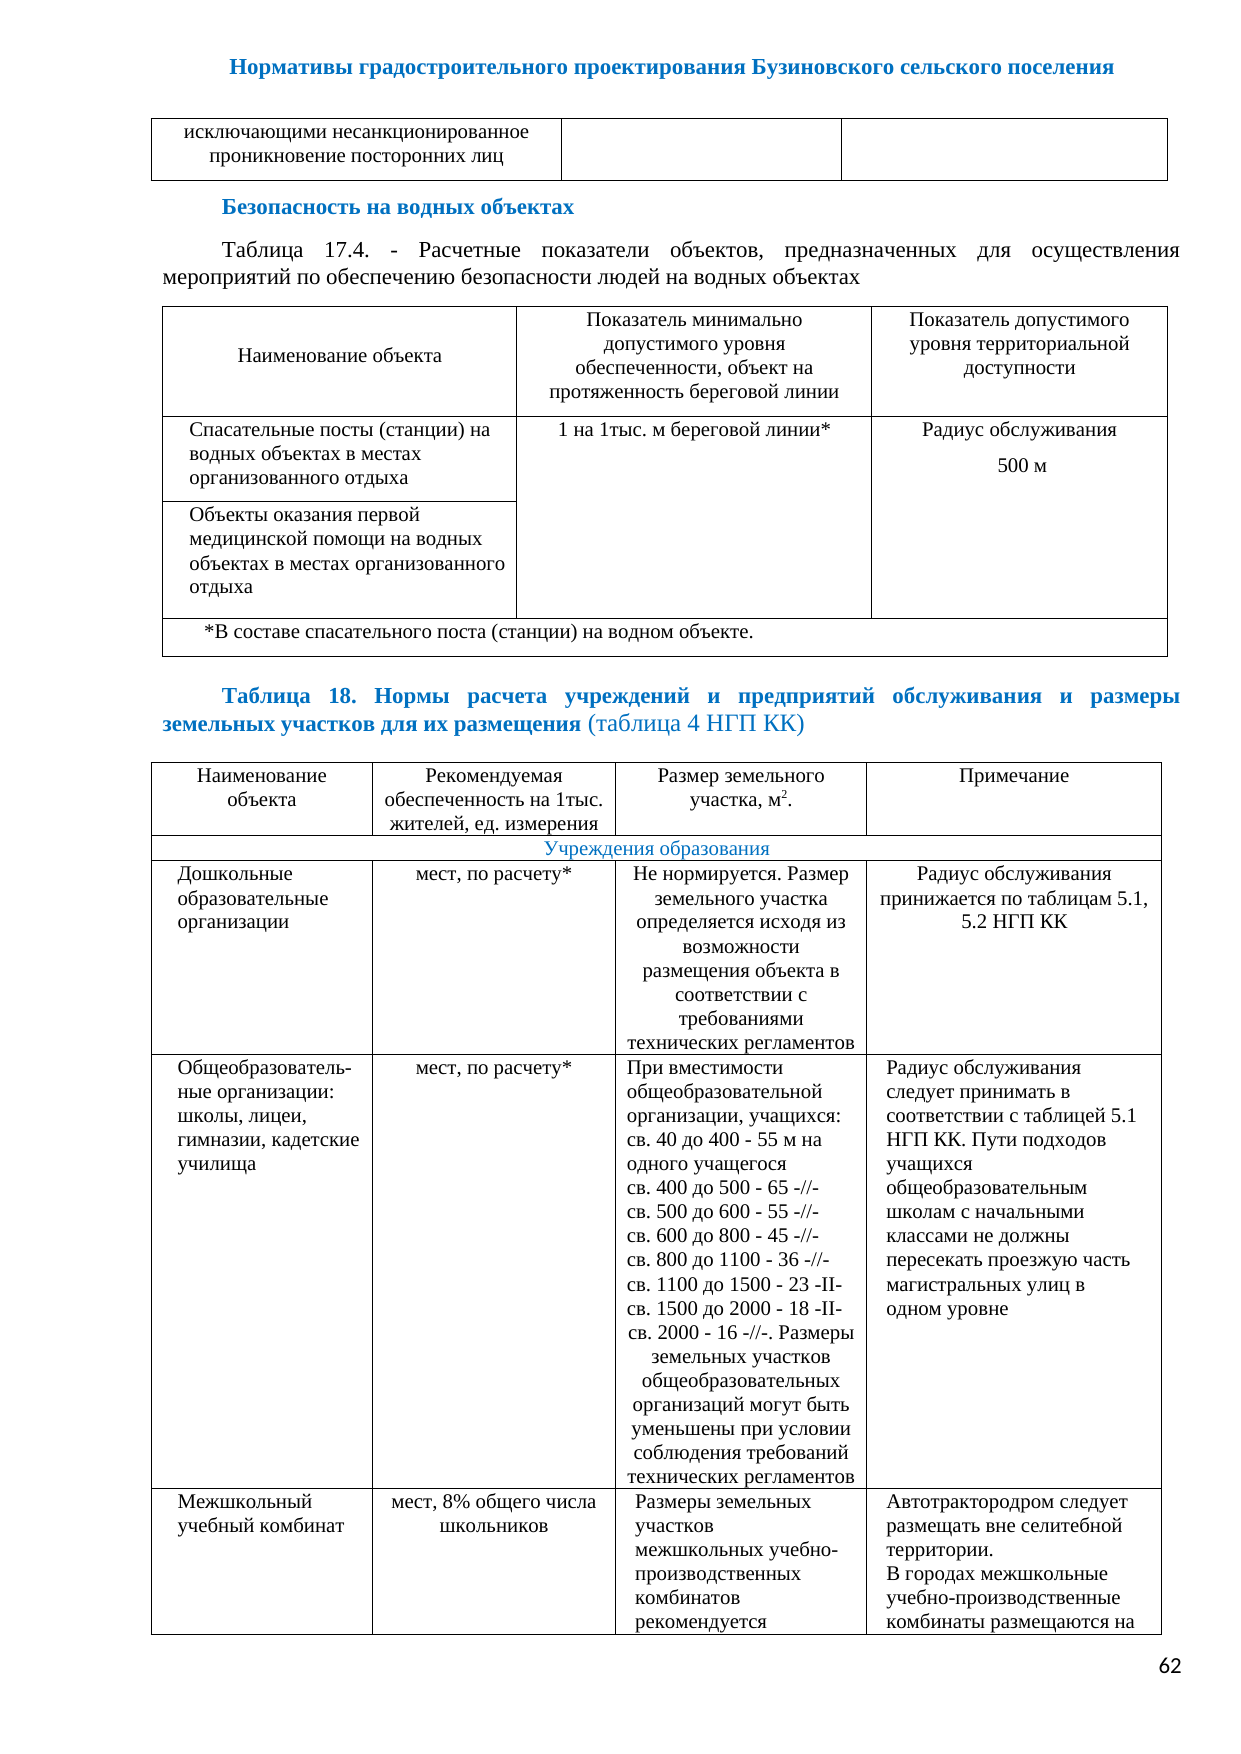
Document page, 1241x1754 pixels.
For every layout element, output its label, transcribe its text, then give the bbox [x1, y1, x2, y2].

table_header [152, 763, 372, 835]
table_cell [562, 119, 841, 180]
list Безопасность на водных объектах [162, 193, 1181, 220]
text Таблица 18. Нормы расчета учреждений и предприятий обслуживания и размеры земельных участков для их размещения (таблица 4 НГП КК) [162, 682, 1181, 737]
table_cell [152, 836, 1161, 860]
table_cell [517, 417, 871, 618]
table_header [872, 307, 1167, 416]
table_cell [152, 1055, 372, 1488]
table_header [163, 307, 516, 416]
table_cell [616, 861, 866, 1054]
list Таблица 17.4. - Расчетные показатели объектов, предназначенных для осуществления мероприятий по обеспечению безопасности людей на водных объектах [162, 236, 1181, 289]
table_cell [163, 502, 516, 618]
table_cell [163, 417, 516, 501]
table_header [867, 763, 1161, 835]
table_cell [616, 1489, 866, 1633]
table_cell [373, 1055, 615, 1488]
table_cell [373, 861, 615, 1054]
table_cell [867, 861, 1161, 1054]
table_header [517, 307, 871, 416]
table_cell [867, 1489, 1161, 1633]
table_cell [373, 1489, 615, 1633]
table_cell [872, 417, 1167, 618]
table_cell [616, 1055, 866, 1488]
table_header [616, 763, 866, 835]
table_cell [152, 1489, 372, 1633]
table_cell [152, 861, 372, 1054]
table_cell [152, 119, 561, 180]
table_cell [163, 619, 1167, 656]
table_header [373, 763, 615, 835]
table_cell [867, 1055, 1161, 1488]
